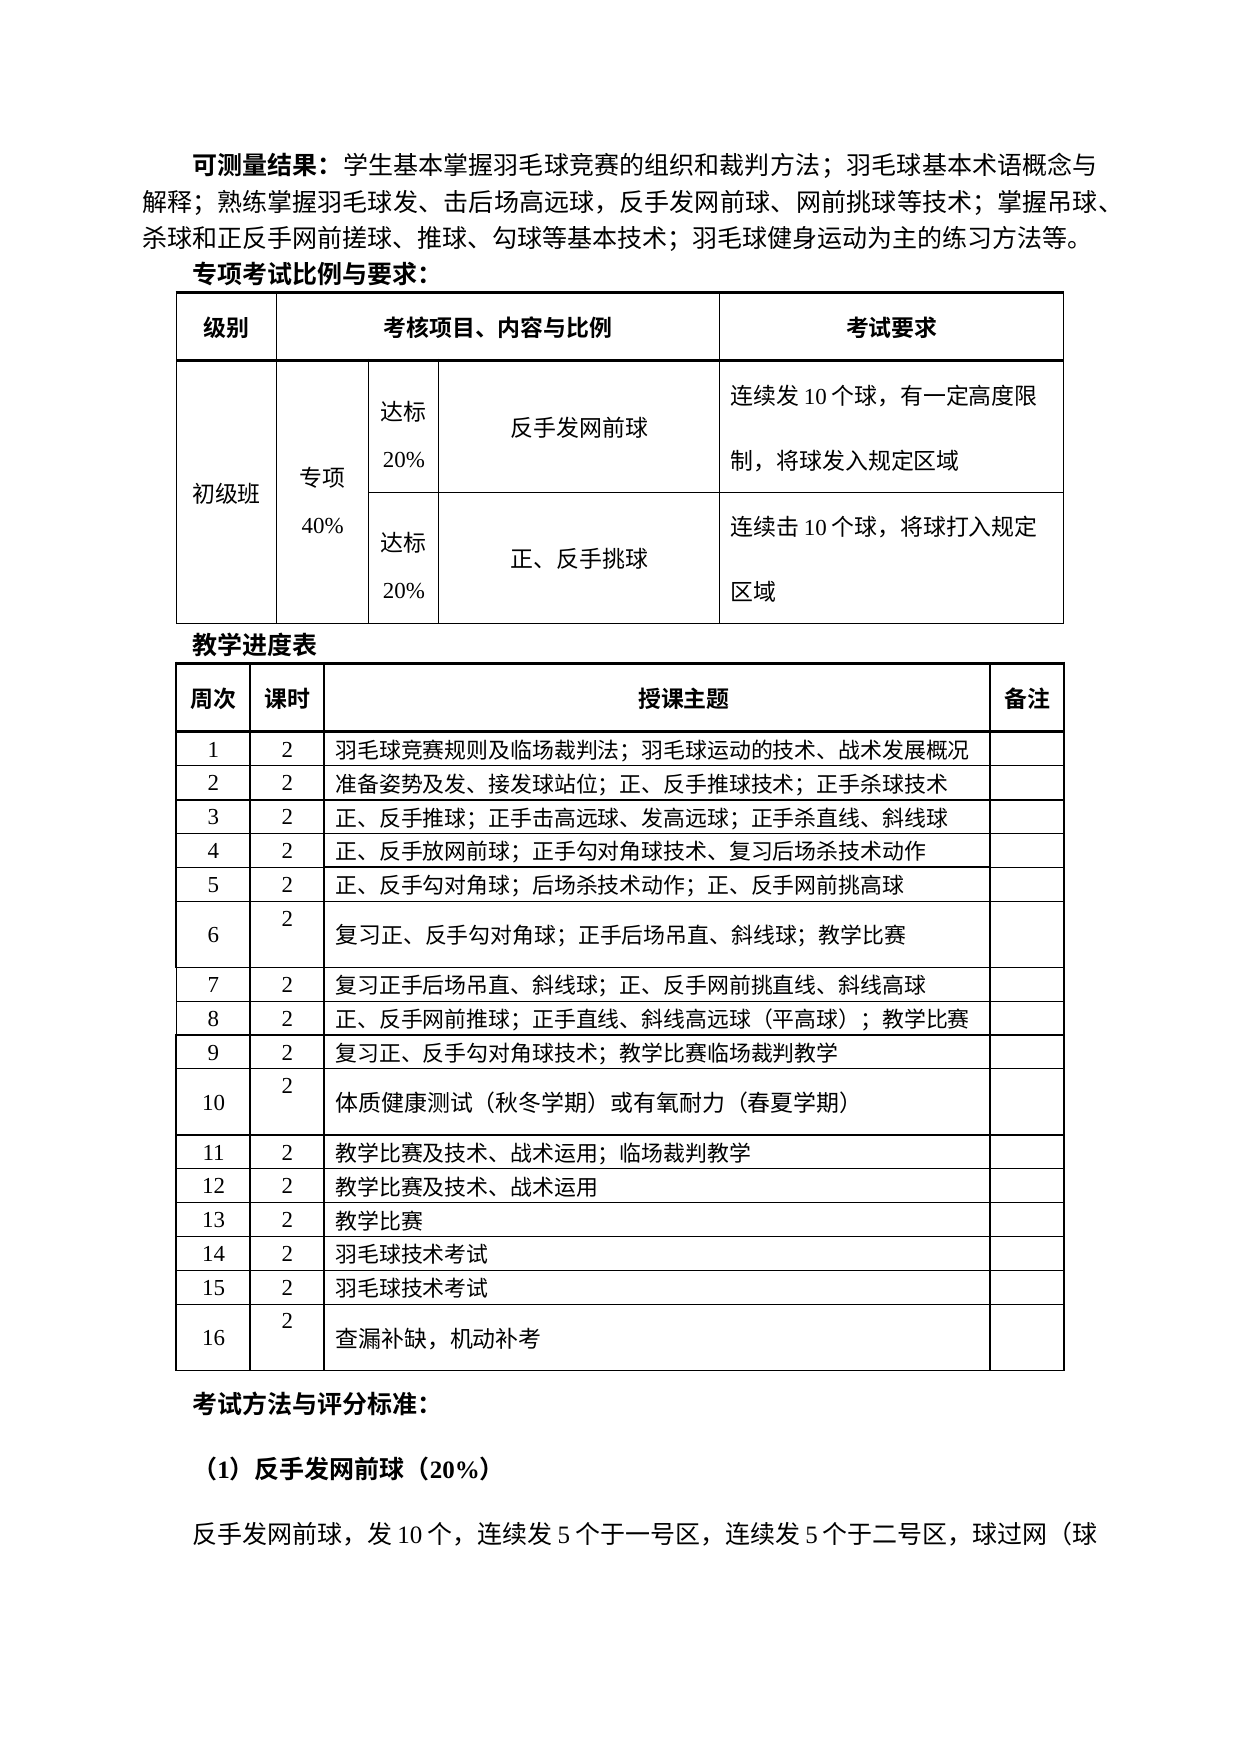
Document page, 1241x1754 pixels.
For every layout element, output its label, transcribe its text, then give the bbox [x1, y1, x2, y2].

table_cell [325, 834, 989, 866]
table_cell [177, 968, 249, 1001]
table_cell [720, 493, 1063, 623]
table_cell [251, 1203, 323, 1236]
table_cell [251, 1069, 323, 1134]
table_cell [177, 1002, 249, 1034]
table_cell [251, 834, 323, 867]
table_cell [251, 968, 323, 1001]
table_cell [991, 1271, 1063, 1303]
text 可测量结果：学生基本掌握羽毛球竞赛的组织和裁判方法；羽毛球基本术语概念与解释；熟练掌握羽毛球发、击后场高远球，反手发网前球、网前挑球等技术；掌握吊球、杀球和正反手网前搓球、推球、勾球等基本技术；羽毛球健身运动为主的练习方法等。 [142, 146, 1098, 254]
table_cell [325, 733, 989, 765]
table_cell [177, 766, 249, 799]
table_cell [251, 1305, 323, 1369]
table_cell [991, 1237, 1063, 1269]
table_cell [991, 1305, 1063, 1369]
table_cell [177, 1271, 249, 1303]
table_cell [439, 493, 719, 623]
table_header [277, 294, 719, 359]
text （1）反手发网前球（20%） [142, 1436, 1098, 1501]
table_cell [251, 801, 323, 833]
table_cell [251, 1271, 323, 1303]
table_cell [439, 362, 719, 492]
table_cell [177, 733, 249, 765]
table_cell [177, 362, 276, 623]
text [142, 1501, 1098, 1566]
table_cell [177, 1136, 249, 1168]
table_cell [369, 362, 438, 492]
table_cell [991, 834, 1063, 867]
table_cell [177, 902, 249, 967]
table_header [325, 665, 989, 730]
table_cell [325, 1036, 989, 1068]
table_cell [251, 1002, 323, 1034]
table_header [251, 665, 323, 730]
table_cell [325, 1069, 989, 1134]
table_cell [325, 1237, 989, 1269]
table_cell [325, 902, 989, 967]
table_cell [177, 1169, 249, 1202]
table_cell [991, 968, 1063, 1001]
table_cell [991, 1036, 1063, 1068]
text 专项考试比例与要求： [142, 254, 1098, 291]
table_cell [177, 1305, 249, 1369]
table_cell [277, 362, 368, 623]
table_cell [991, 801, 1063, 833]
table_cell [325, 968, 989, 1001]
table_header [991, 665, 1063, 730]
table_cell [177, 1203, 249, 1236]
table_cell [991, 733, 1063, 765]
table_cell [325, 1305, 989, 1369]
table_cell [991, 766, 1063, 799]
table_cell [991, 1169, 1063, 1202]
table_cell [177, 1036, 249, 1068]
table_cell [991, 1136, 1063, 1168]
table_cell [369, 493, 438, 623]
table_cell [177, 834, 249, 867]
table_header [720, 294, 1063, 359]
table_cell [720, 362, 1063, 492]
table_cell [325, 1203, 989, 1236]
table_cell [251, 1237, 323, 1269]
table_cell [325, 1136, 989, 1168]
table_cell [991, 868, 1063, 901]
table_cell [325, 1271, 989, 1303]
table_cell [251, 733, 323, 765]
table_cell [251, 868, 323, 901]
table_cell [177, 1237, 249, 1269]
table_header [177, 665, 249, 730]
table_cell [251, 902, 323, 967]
text 教学进度表 [142, 624, 1098, 662]
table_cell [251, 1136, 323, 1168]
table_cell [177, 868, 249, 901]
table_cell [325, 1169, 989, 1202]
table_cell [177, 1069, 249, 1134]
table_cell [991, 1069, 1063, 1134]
text 考试方法与评分标准： [142, 1371, 1098, 1436]
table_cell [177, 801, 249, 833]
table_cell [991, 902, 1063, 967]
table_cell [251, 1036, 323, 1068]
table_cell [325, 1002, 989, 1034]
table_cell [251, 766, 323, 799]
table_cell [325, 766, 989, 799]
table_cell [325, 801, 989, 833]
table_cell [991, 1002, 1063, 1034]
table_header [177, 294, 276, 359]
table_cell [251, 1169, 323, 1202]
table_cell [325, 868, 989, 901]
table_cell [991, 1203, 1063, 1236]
